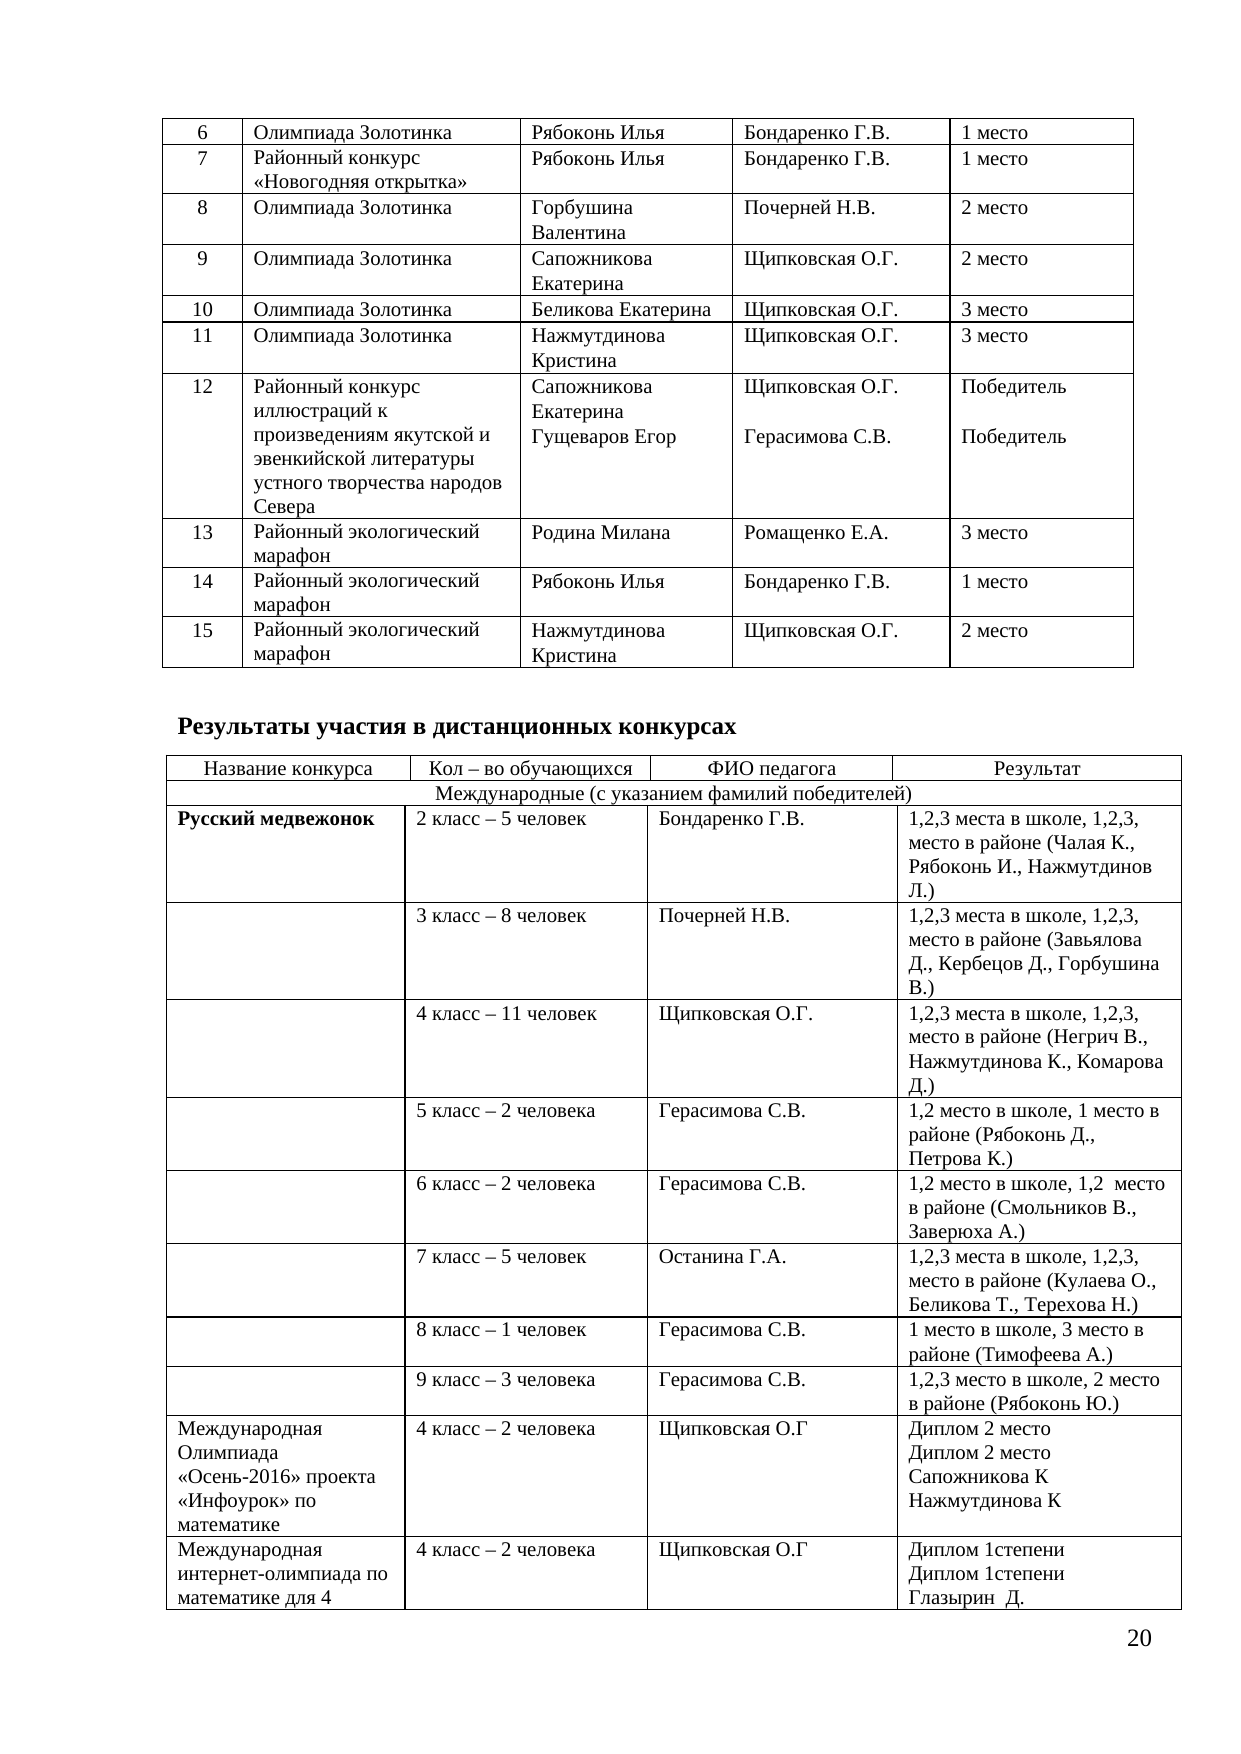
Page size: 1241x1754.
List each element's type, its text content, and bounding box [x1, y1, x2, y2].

table_cell [167, 1171, 404, 1243]
table_cell Горбушина Валентина [521, 194, 732, 244]
table_cell 2 класс – 5 человек [406, 806, 647, 902]
table_cell [167, 1318, 404, 1366]
table_cell [167, 1367, 404, 1415]
table_cell 1 место [951, 119, 1133, 144]
table_cell Щипковская О.Г [648, 1416, 897, 1536]
table_cell Международная Олимпиада «Осень-2016» проекта «Инфоурок» по математике [167, 1416, 404, 1536]
table_cell 11 [163, 323, 242, 372]
table_cell 1,2,3 место в школе, 2 место в районе (Рябоконь Ю.) [898, 1367, 1181, 1415]
table_cell Районный экологический марафон [243, 617, 520, 667]
table_cell 3 место [951, 519, 1133, 567]
table_cell Бондаренко Г.В. [733, 568, 949, 616]
table_cell 1,2,3 места в школе, 1,2,3, место в районе (Негрич В., Нажмутдинова К., Комарова Д.) [898, 1000, 1181, 1097]
table_cell 4 класс – 11 человек [406, 1000, 647, 1097]
table_cell Бондаренко Г.В. [733, 119, 949, 144]
table_cell 15 [163, 617, 242, 667]
table_cell 1 место [951, 145, 1133, 193]
table_cell [167, 1244, 404, 1316]
table_cell 6 класс – 2 человека [406, 1171, 647, 1243]
table_cell Рябоконь Илья [521, 568, 732, 616]
table_cell 13 [163, 519, 242, 567]
table_cell Международные (с указанием фамилий победителей) [167, 781, 1181, 805]
table_cell Почерней Н.В. [733, 194, 949, 244]
table_cell Нажмутдинова Кристина [521, 323, 732, 372]
table_cell 14 [163, 568, 242, 616]
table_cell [898, 1537, 1181, 1609]
table_cell Олимпиада Золотинка [243, 119, 520, 144]
table_cell 3 место [951, 323, 1133, 372]
table_cell Щипковская О.Г. Герасимова С.В. [733, 374, 949, 518]
table_cell 3 место [951, 296, 1133, 321]
table_cell Районный конкурс «Новогодняя открытка» [243, 145, 520, 193]
table_cell Олимпиада Золотинка [243, 323, 520, 372]
table_cell 9 класс – 3 человека [406, 1367, 647, 1415]
table_cell 4 класс – 2 человека [406, 1416, 647, 1536]
table_cell Щипковская О.Г. [733, 245, 949, 295]
table_cell Олимпиада Золотинка [243, 245, 520, 295]
table_cell [167, 903, 404, 999]
table_cell Ромащенко Е.А. [733, 519, 949, 567]
table_cell Герасимова С.В. [648, 1098, 897, 1170]
table_cell Диплом 2 место Диплом 2 место Сапожникова К Нажмутдинова К [898, 1416, 1181, 1536]
table_cell 2 место [951, 617, 1133, 667]
table_cell 1,2,3 места в школе, 1,2,3, место в районе (Завьялова Д., Кербецов Д., Горбушина В.) [898, 903, 1181, 999]
table_cell Бондаренко Г.В. [648, 806, 897, 902]
table_cell Рябоконь Илья [521, 119, 732, 144]
table_cell Герасимова С.В. [648, 1318, 897, 1366]
table_cell Останина Г.А. [648, 1244, 897, 1316]
table_cell 2 место [951, 245, 1133, 295]
table_header Кол – во обучающихся [411, 756, 650, 780]
table_cell Победитель Победитель [951, 374, 1133, 518]
table_cell 8 класс – 1 человек [406, 1318, 647, 1366]
table_cell Олимпиада Золотинка [243, 194, 520, 244]
table_cell Щипковская О.Г [648, 1537, 897, 1609]
table_cell Щипковская О.Г. [733, 617, 949, 667]
table_header Название конкурса [167, 756, 410, 780]
table_cell 7 класс – 5 человек [406, 1244, 647, 1316]
table_cell Герасимова С.В. [648, 1171, 897, 1243]
table_cell 1,2,3 места в школе, 1,2,3, место в районе (Чалая К., Рябоконь И., Нажмутдинов Л.) [898, 806, 1181, 902]
table_cell 7 [163, 145, 242, 193]
table_cell Щипковская О.Г. [733, 296, 949, 321]
table_cell Бондаренко Г.В. [733, 145, 949, 193]
table_cell 1 место [951, 568, 1133, 616]
table_cell 1,2 место в школе, 1 место в районе (Рябоконь Д., Петрова К.) [898, 1098, 1181, 1170]
table_cell 1 место в школе, 3 место в районе (Тимофеева А.) [898, 1318, 1181, 1366]
table_cell [167, 1000, 404, 1097]
table_cell Русский медвежонок [167, 806, 404, 902]
table_cell 9 [163, 245, 242, 295]
table_cell Районный экологический марафон [243, 519, 520, 567]
table_cell 1,2 место в школе, 1,2 место в районе (Смольников В., Заверюха А.) [898, 1171, 1181, 1243]
table_cell Герасимова С.В. [648, 1367, 897, 1415]
table_cell Олимпиада Золотинка [243, 296, 520, 321]
table_cell Беликова Екатерина [521, 296, 732, 321]
table_header Результат [893, 756, 1181, 780]
table_cell Щипковская О.Г. [648, 1000, 897, 1097]
table_cell 1,2,3 места в школе, 1,2,3, место в районе (Кулаева О., Беликова Т., Терехова Н.) [898, 1244, 1181, 1316]
table_header ФИО педагога [651, 756, 892, 780]
table_cell 5 класс – 2 человека [406, 1098, 647, 1170]
table_cell [167, 1098, 404, 1170]
table_cell 8 [163, 194, 242, 244]
table_cell Районный конкурс иллюстраций к произведениям якутской и эвенкийской литературы устного творчества народов Севера [243, 374, 520, 518]
table_cell 12 [163, 374, 242, 518]
table_cell 10 [163, 296, 242, 321]
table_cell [406, 1537, 647, 1609]
table_cell Сапожникова Екатерина [521, 245, 732, 295]
table_cell Нажмутдинова Кристина [521, 617, 732, 667]
table_cell Районный экологический марафон [243, 568, 520, 616]
table_cell Сапожникова Екатерина Гущеваров Егор [521, 374, 732, 518]
table_cell Почерней Н.В. [648, 903, 897, 999]
table_cell Рябоконь Илья [521, 145, 732, 193]
table_cell Родина Милана [521, 519, 732, 567]
text Результаты участия в дистанционных конкурсах [177, 711, 1152, 740]
table_cell Щипковская О.Г. [733, 323, 949, 372]
table_cell 2 место [951, 194, 1133, 244]
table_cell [167, 1537, 404, 1609]
table_cell 3 класс – 8 человек [406, 903, 647, 999]
table_cell 6 [163, 119, 242, 144]
